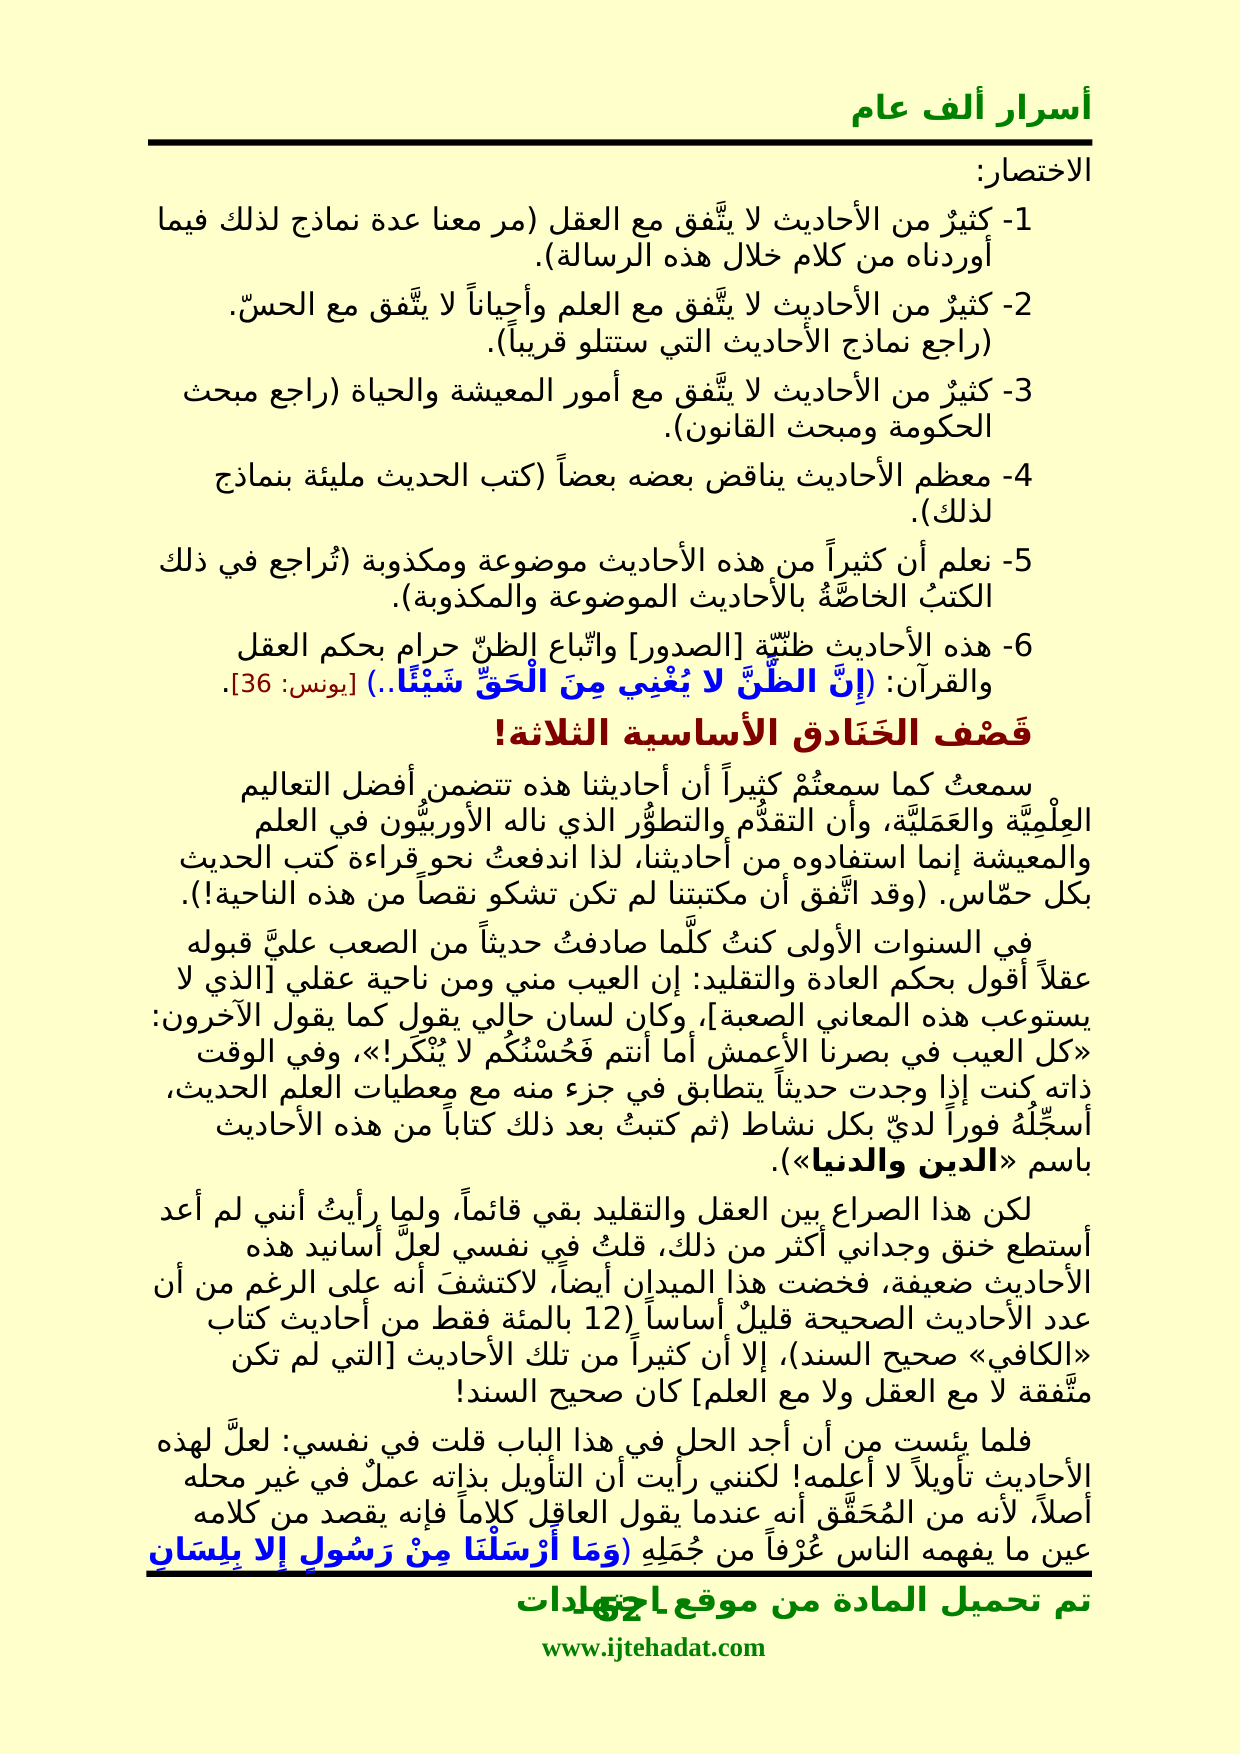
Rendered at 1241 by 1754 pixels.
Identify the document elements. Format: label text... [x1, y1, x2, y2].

text 3- كثيرٌ من الأحاديث لا يتَّفق مع أمور المعيشة والحياة (راجع مبحث الحكومة ومبحث القانون). [148, 372, 1033, 444]
text 4- معظم الأحاديث يناقض بعضه بعضاً (كتب الحديث مليئة بنماذج لذلك). [148, 457, 1033, 530]
text لكن هذا الصراع بين العقل والتقليد بقي قائماً، ولما رأيتُ أنني لم أعد أستطع خنق وجداني أكثر من ذلك، قلتُ في نفسي لعلَّ أسانيد هذه الأحاديث ضعيفة، فخضت هذا الميدان أيضاً، لاكتشفَ أنه على الرغم من أن عدد الأحاديث الصحيحة قليلٌ أساساً (12 بالمئة فقط من أحاديث كتاب «الكافي» صحيح السند)، إلا أن كثيراً من تلك الأحاديث [التي لم تكن متَّفقة لا مع العقل ولا مع العلم] كان صحيح السند! [148, 1191, 1092, 1409]
text 2- كثيرٌ من الأحاديث لا يتَّفق مع العلم وأحياناً لا يتَّفق مع الحسّ. (راجع نماذج الأحاديث التي ستتلو قريباً). [148, 287, 1033, 359]
text في السنوات الأولى كنتُ كلَّما صادفتُ حديثاً من الصعب عليَّ قبوله عقلاً أقول بحكم العادة والتقليد: إن العيب مني ومن ناحية عقلي [الذي لا يستوعب هذه المعاني الصعبة]، وكان لسان حالي يقول كما يقول الآخرون: «كل العيب في بصرنا الأعمش أما أنتم فَحُسْنُكُم لا يُنْكَر!»، وفي الوقت ذاته كنت إذا وجدت حديثاً يتطابق في جزء منه مع معطيات العلم الحديث، أسجِّلُهُ فوراً لديّ بكل نشاط (ثم كتبتُ بعد ذلك كتاباً من هذه الأحاديث باسم «الدين والدنيا»). [148, 924, 1092, 1179]
text 1- كثيرٌ من الأحاديث لا يتَّفق مع العقل (مر معنا عدة نماذج لذلك فيما أوردناه من كلام خلال هذه الرسالة). [148, 201, 1033, 274]
text 5- نعلم أن كثيراً من هذه الأحاديث موضوعة ومكذوبة (تُراجع في ذلك الكتبُ الخاصَّةُ بالأحاديث الموضوعة والمكذوبة). [148, 542, 1033, 615]
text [148, 1422, 1092, 1567]
text قَصْف الخَنَادق الأساسية الثلاثة! [148, 713, 1092, 754]
text سمعتُ كما سمعتُمْ كثيراً أن أحاديثنا هذه تتضمن أفضل التعاليم العِلْمِيَّة والعَمَليَّة، وأن التقدُّم والتطوُّر الذي ناله الأوربيُّون في العلم والمعيشة إنما استفادوه من أحاديثنا، لذا اندفعتُ نحو قراءة كتب الحديث بكل حمّاس. (وقد اتَّفق أن مكتبتنا لم تكن تشكو من نقصاً من هذه الناحية!). [148, 766, 1092, 912]
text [148, 153, 1092, 189]
text 6- هذه الأحاديث ظنّيّة [الصدور] واتّباع الظنّ حرام بحكم العقل والقرآن: ﴿إِنَّ الظَّنَّ لا يُغْنِي مِنَ الْحَقِّ شَيْئًا..﴾ [يونس: 36]. [148, 627, 1033, 700]
